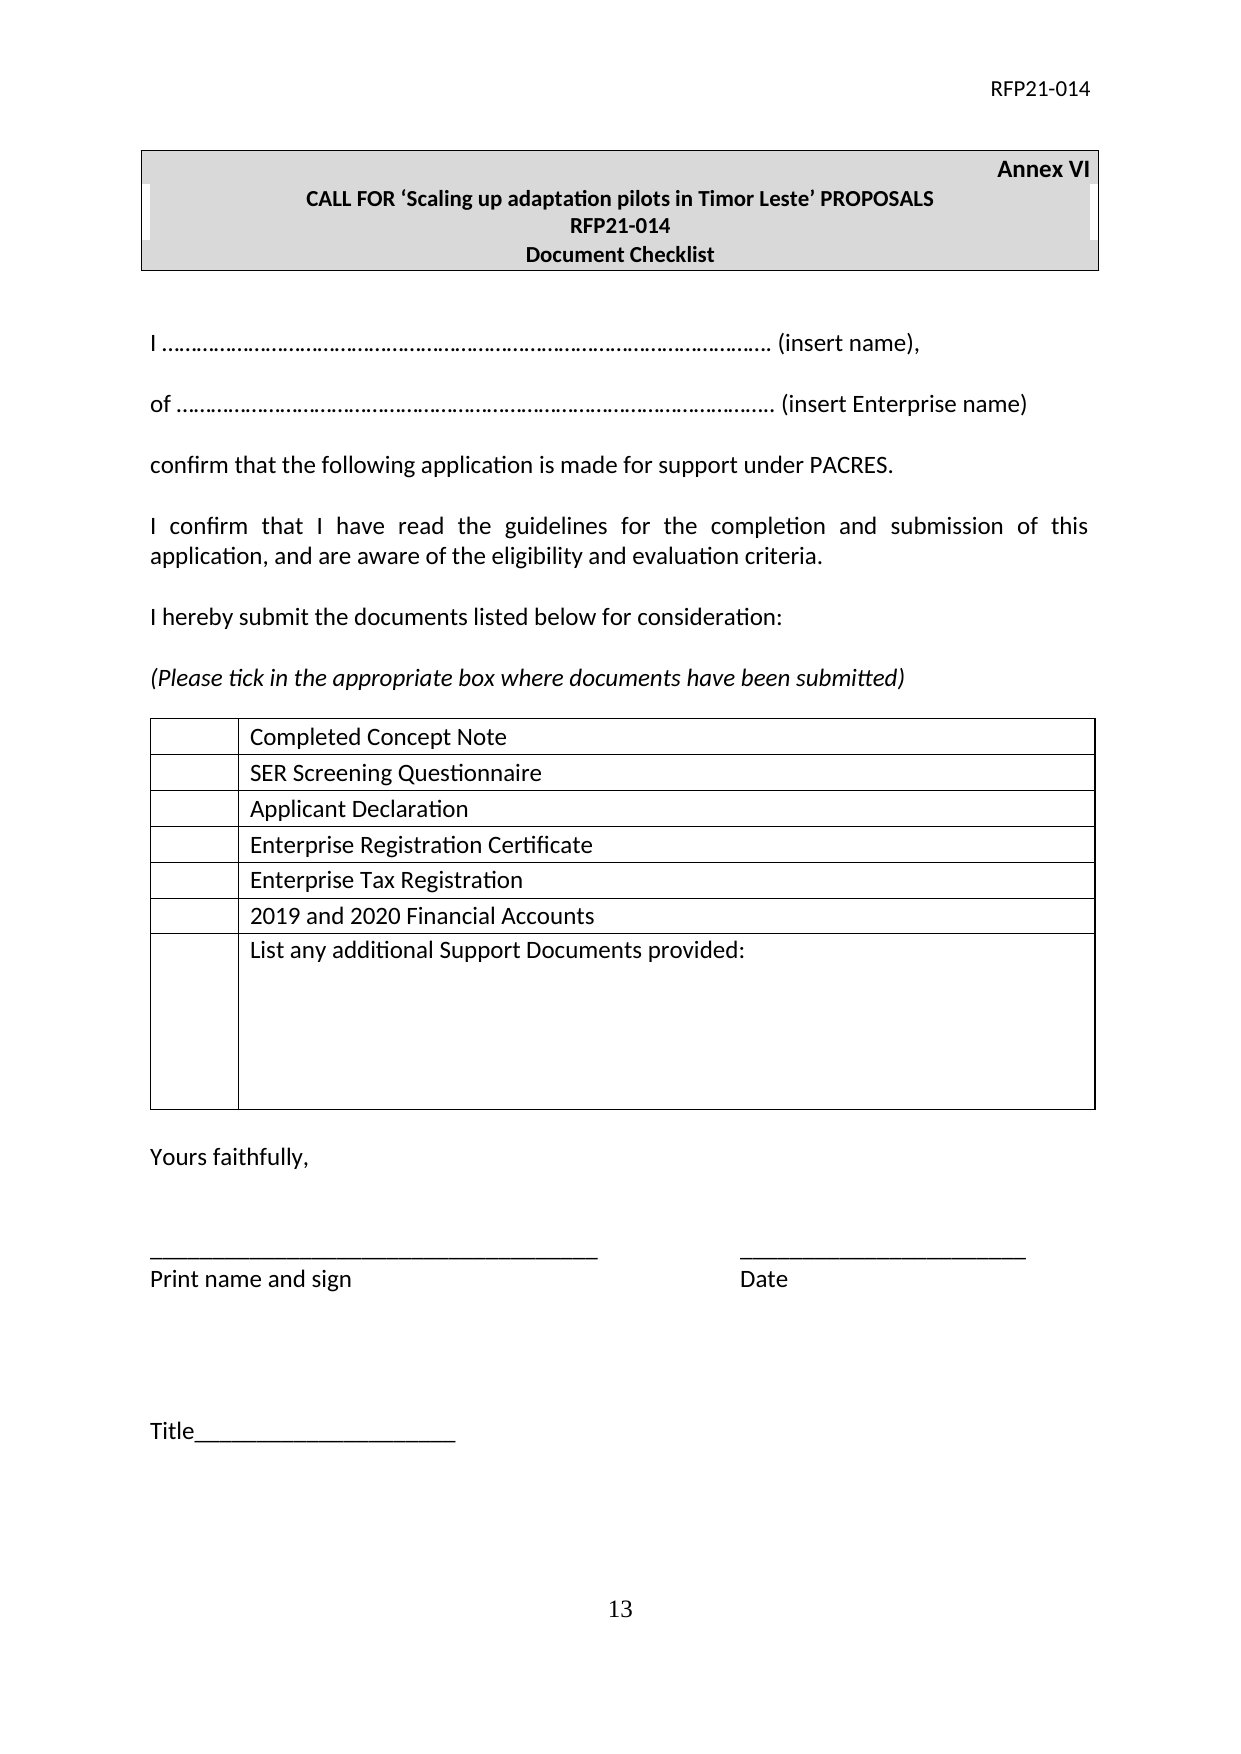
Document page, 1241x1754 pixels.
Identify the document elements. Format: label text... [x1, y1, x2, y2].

text I hereby submit the documents listed below for consideration: [150, 601, 1090, 632]
table_cell [151, 827, 238, 862]
text Yours faithfully, [150, 1141, 1090, 1171]
table_cell [151, 934, 238, 1109]
text (Please tick in the appropriate box where documents have been submitted) [150, 662, 1090, 693]
text Print name and sign Date [150, 1263, 1090, 1293]
table_cell SER Screening Questionnaire [239, 755, 1094, 790]
text CALL FOR ‘Scaling up adaptation pilots in Timor Leste’ PROPOSALS [150, 184, 1090, 212]
text of ………………………………………………………………………………………….. (insert Enterprise name) [150, 388, 1090, 418]
table_cell [151, 899, 238, 933]
text Title_____________________ [150, 1415, 1090, 1446]
table_cell Enterprise Registration Certificate [239, 827, 1094, 862]
table_cell [151, 791, 238, 826]
text ____________________________________ _______________________ [150, 1232, 1090, 1263]
table_header [151, 719, 238, 754]
table_cell 2019 and 2020 Financial Accounts [239, 899, 1094, 933]
text I ……………………………………………………………………………………………. (insert name), [150, 327, 1090, 357]
text Annex VI [142, 151, 1098, 184]
text Document Checklist [142, 237, 1098, 270]
table_cell Applicant Declaration [239, 791, 1094, 826]
text confirm that the following application is made for support under PACRES. [150, 449, 1090, 479]
table_cell Enterprise Tax Registration [239, 863, 1094, 897]
table_cell [151, 755, 238, 790]
table_cell List any additional Support Documents provided: [239, 934, 1094, 1109]
text I confirm that I have read the guidelines for the completion and submission of this application, and are aware of the eligibility and evaluation criteria. [150, 510, 1090, 571]
table_cell [151, 863, 238, 897]
text RFP21-014 [150, 212, 1090, 237]
table_header Completed Concept Note [239, 719, 1094, 754]
